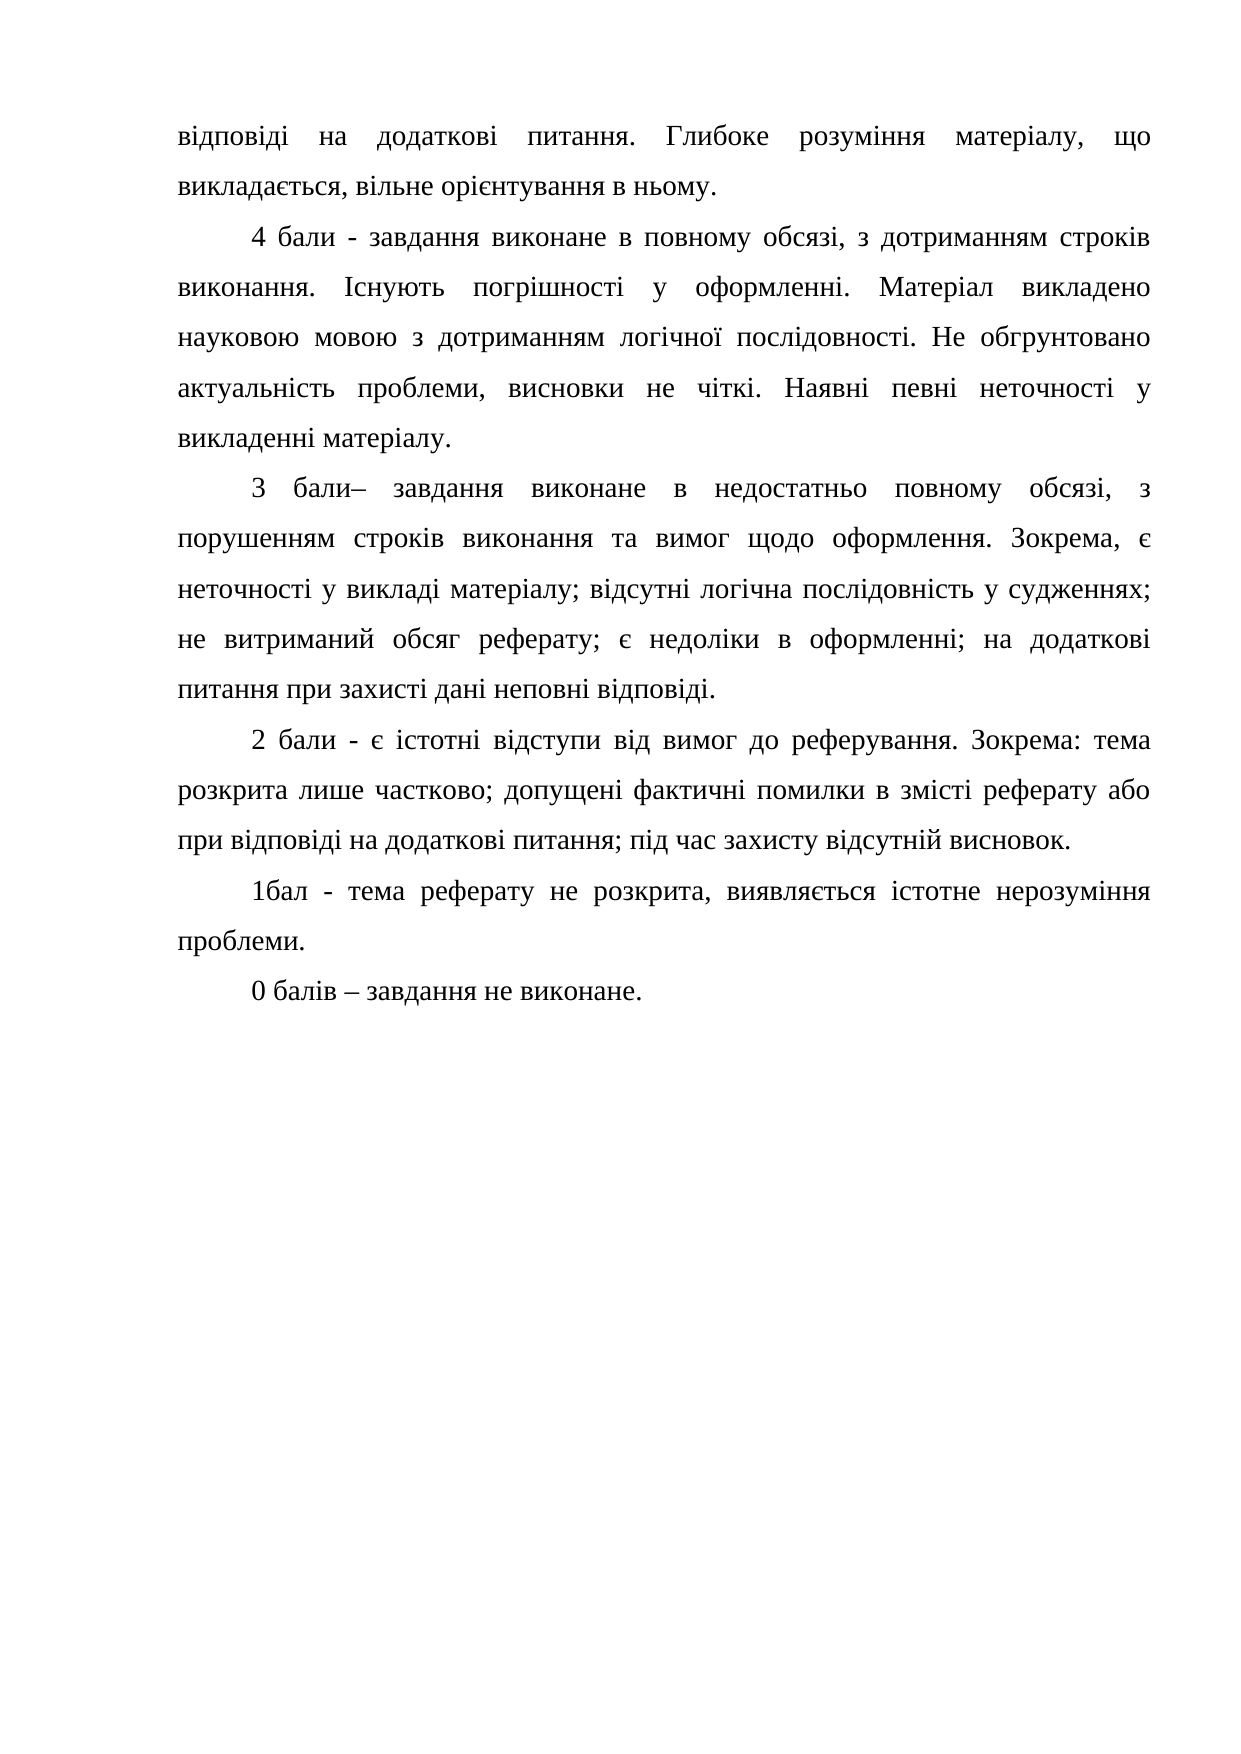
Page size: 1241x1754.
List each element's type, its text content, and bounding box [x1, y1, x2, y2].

text 2 бали - є істотні відступи від вимог до реферування. Зокрема: тема розкрита лише частково; допущені фактичні помилки в змісті реферату або при відповіді на додаткові питання; під час захисту відсутній висновок. [177, 722, 1152, 856]
text 3 бали– завдання виконане в недостатньо повному обсязі, з порушенням строків виконання та вимог щодо оформлення. Зокрема, є неточності у викладі матеріалу; відсутні логічна послідовність у судженнях; не витриманий обсяг реферату; є недоліки в оформленні; на додаткові питання при захисті дані неповні відповіді. [177, 470, 1152, 705]
text 0 балів – завдання не виконане. [177, 973, 1152, 1007]
text 4 бали - завдання виконане в повному обсязі, з дотриманням строків виконання. Існують погрішності у оформленні. Матеріал викладено науковою мовою з дотриманням логічної послідовності. Не обгрунтовано актуальність проблеми, висновки не чіткі. Наявні певні неточності у викладенні матеріалу. [177, 219, 1152, 453]
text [177, 118, 1152, 202]
text 1бал - тема реферату не розкрита, виявляється істотне нерозуміння проблеми. [177, 873, 1152, 957]
